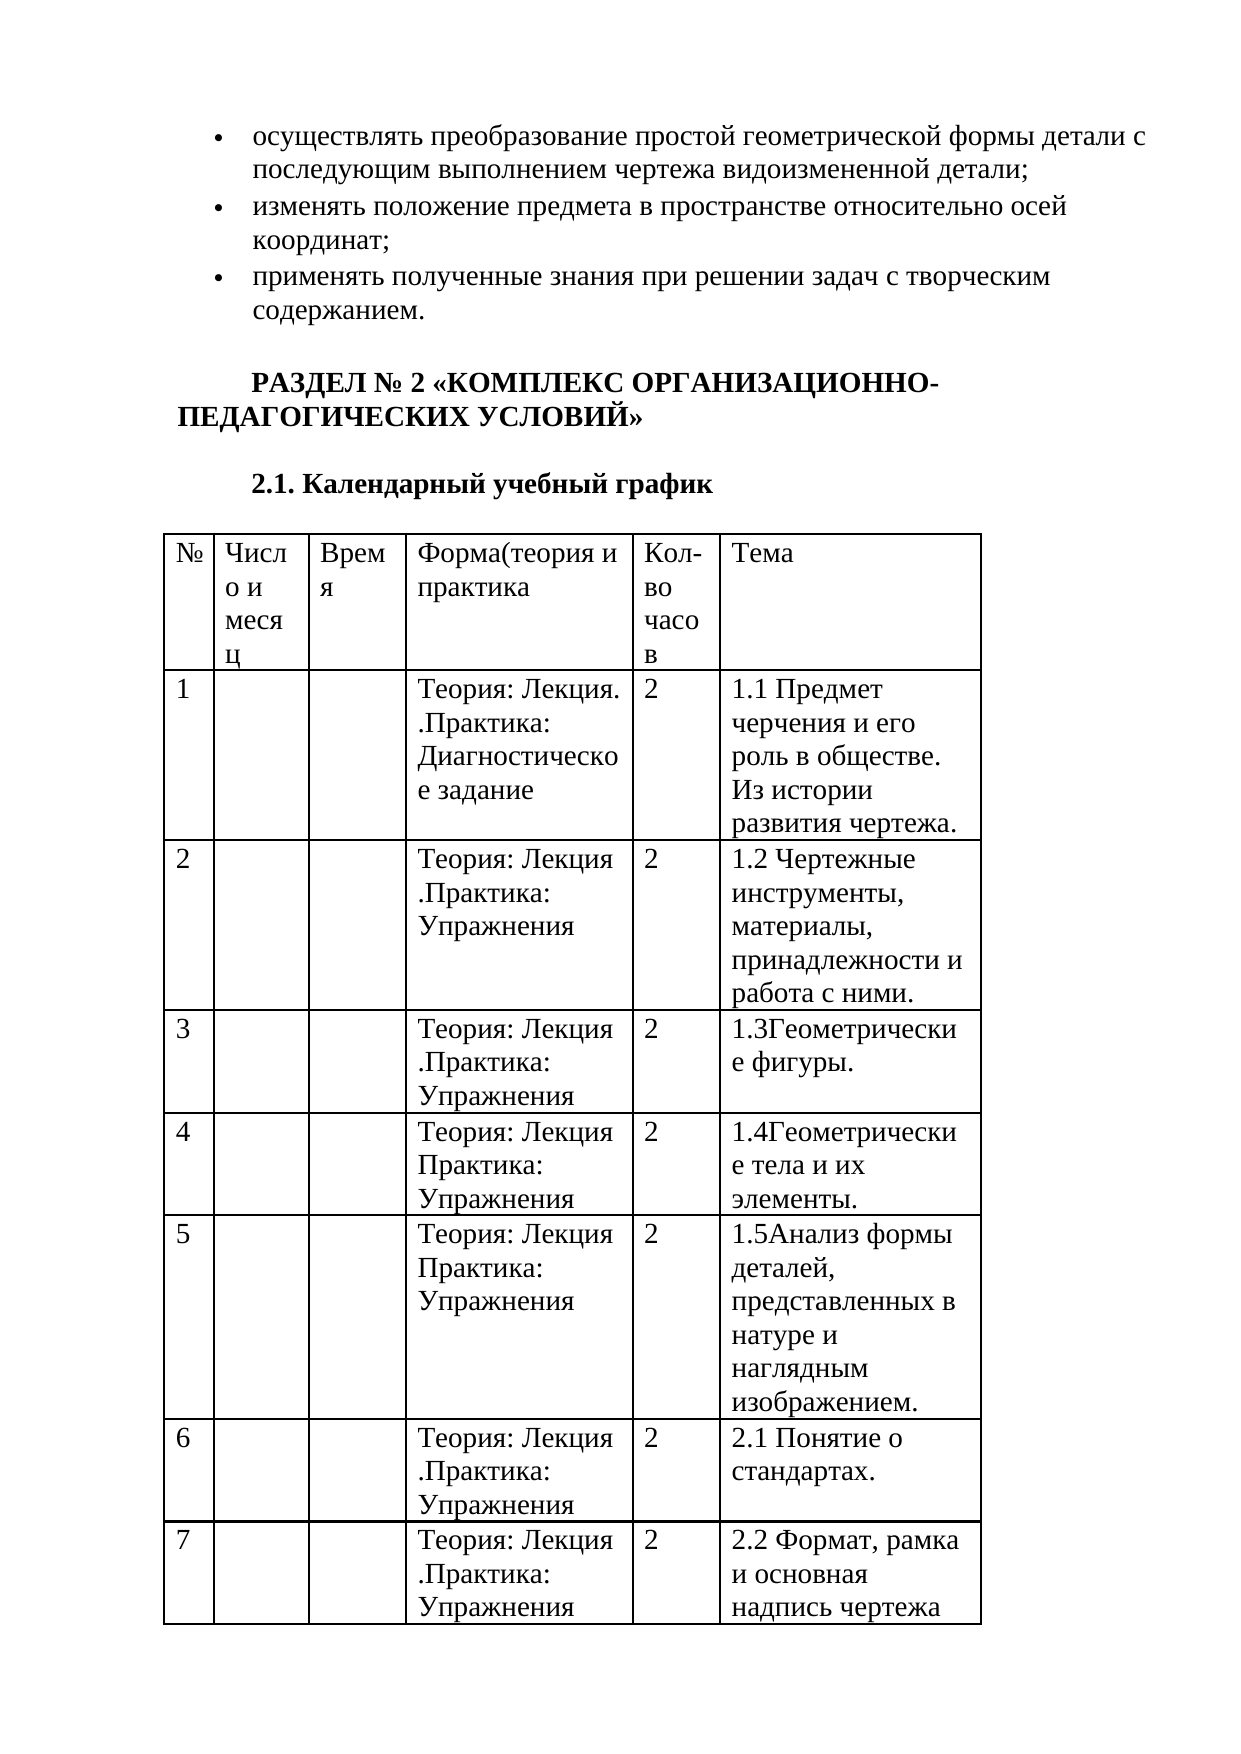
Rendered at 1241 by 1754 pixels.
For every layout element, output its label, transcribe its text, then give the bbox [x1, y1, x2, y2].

table_cell [215, 1420, 308, 1520]
table_header № [165, 535, 213, 669]
table_cell 2 [165, 841, 213, 1009]
table_cell [215, 1216, 308, 1418]
table_cell Теория: Лекция Практика: Упражнения [407, 1114, 632, 1214]
table_header Время [310, 535, 405, 669]
list изменять положение предмета в пространстве относительно осей координат; [215, 188, 1152, 255]
table_cell Теория: Лекция .Практика: Упражнения [407, 1420, 632, 1520]
table_cell 2 [634, 1216, 719, 1418]
table_cell Теория: Лекция .Практика: Упражнения [407, 1011, 632, 1112]
table_cell 6 [165, 1420, 213, 1520]
table_cell [310, 1420, 405, 1520]
text 2.1. Календарный учебный график [177, 466, 1152, 499]
list применять полученные знания при решении задач с творческим содержанием. [215, 258, 1152, 326]
table_header Кол-во часов [634, 535, 719, 669]
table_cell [407, 1523, 632, 1623]
text РАЗДЕЛ № 2 «КОМПЛЕКС ОРГАНИЗАЦИОННО-ПЕДАГОГИЧЕСКИХ УСЛОВИЙ» [177, 365, 1152, 432]
table_cell [310, 1114, 405, 1214]
table_cell [215, 841, 308, 1009]
table_cell 2.2 Формат, рамка и основная надпись чертежа [721, 1523, 980, 1623]
table_cell 1.2 Чертежные инструменты, материалы, принадлежности и работа с ними. [721, 841, 980, 1009]
table_cell 2 [634, 841, 719, 1009]
table_cell 2 [634, 671, 719, 839]
table_cell 2 [634, 1011, 719, 1112]
table_cell [215, 1011, 308, 1112]
table_cell Теория: Лекция. .Практика: Диагностическое задание [407, 671, 632, 839]
table_cell [215, 1523, 308, 1623]
table_cell 2.1 Понятие о стандартах. [721, 1420, 980, 1520]
table_cell 2 [634, 1114, 719, 1214]
table_cell 1.4Геометрические тела и их элементы. [721, 1114, 980, 1214]
table_cell [215, 1114, 308, 1214]
list осуществлять преобразование простой геометрической формы детали с последующим выполнением чертежа видоизмененной детали; [215, 118, 1152, 185]
table_cell [215, 671, 308, 839]
table_header Тема [721, 535, 980, 669]
table_cell 1.1 Предмет черчения и его роль в обществе. Из истории развития чертежа. [721, 671, 980, 839]
table_cell 2 [634, 1523, 719, 1623]
table_cell 7 [165, 1523, 213, 1623]
table_header Число и месяц [215, 535, 308, 669]
table_cell Теория: Лекция Практика: Упражнения [407, 1216, 632, 1418]
table_cell 5 [165, 1216, 213, 1418]
table_cell [310, 841, 405, 1009]
table_cell 1.3Геометрические фигуры. [721, 1011, 980, 1112]
table_cell 4 [165, 1114, 213, 1214]
table_cell 1 [165, 671, 213, 839]
table_cell [310, 671, 405, 839]
table_cell 3 [165, 1011, 213, 1112]
table_cell 1.5Анализ формы деталей, представленных в натуре и наглядным изображением. [721, 1216, 980, 1418]
table_header Форма(теория и практика [407, 535, 632, 669]
table_cell 2 [634, 1420, 719, 1520]
table_cell [310, 1011, 405, 1112]
table_cell [310, 1216, 405, 1418]
table_cell [310, 1523, 405, 1623]
table_cell Теория: Лекция .Практика: Упражнения [407, 841, 632, 1009]
